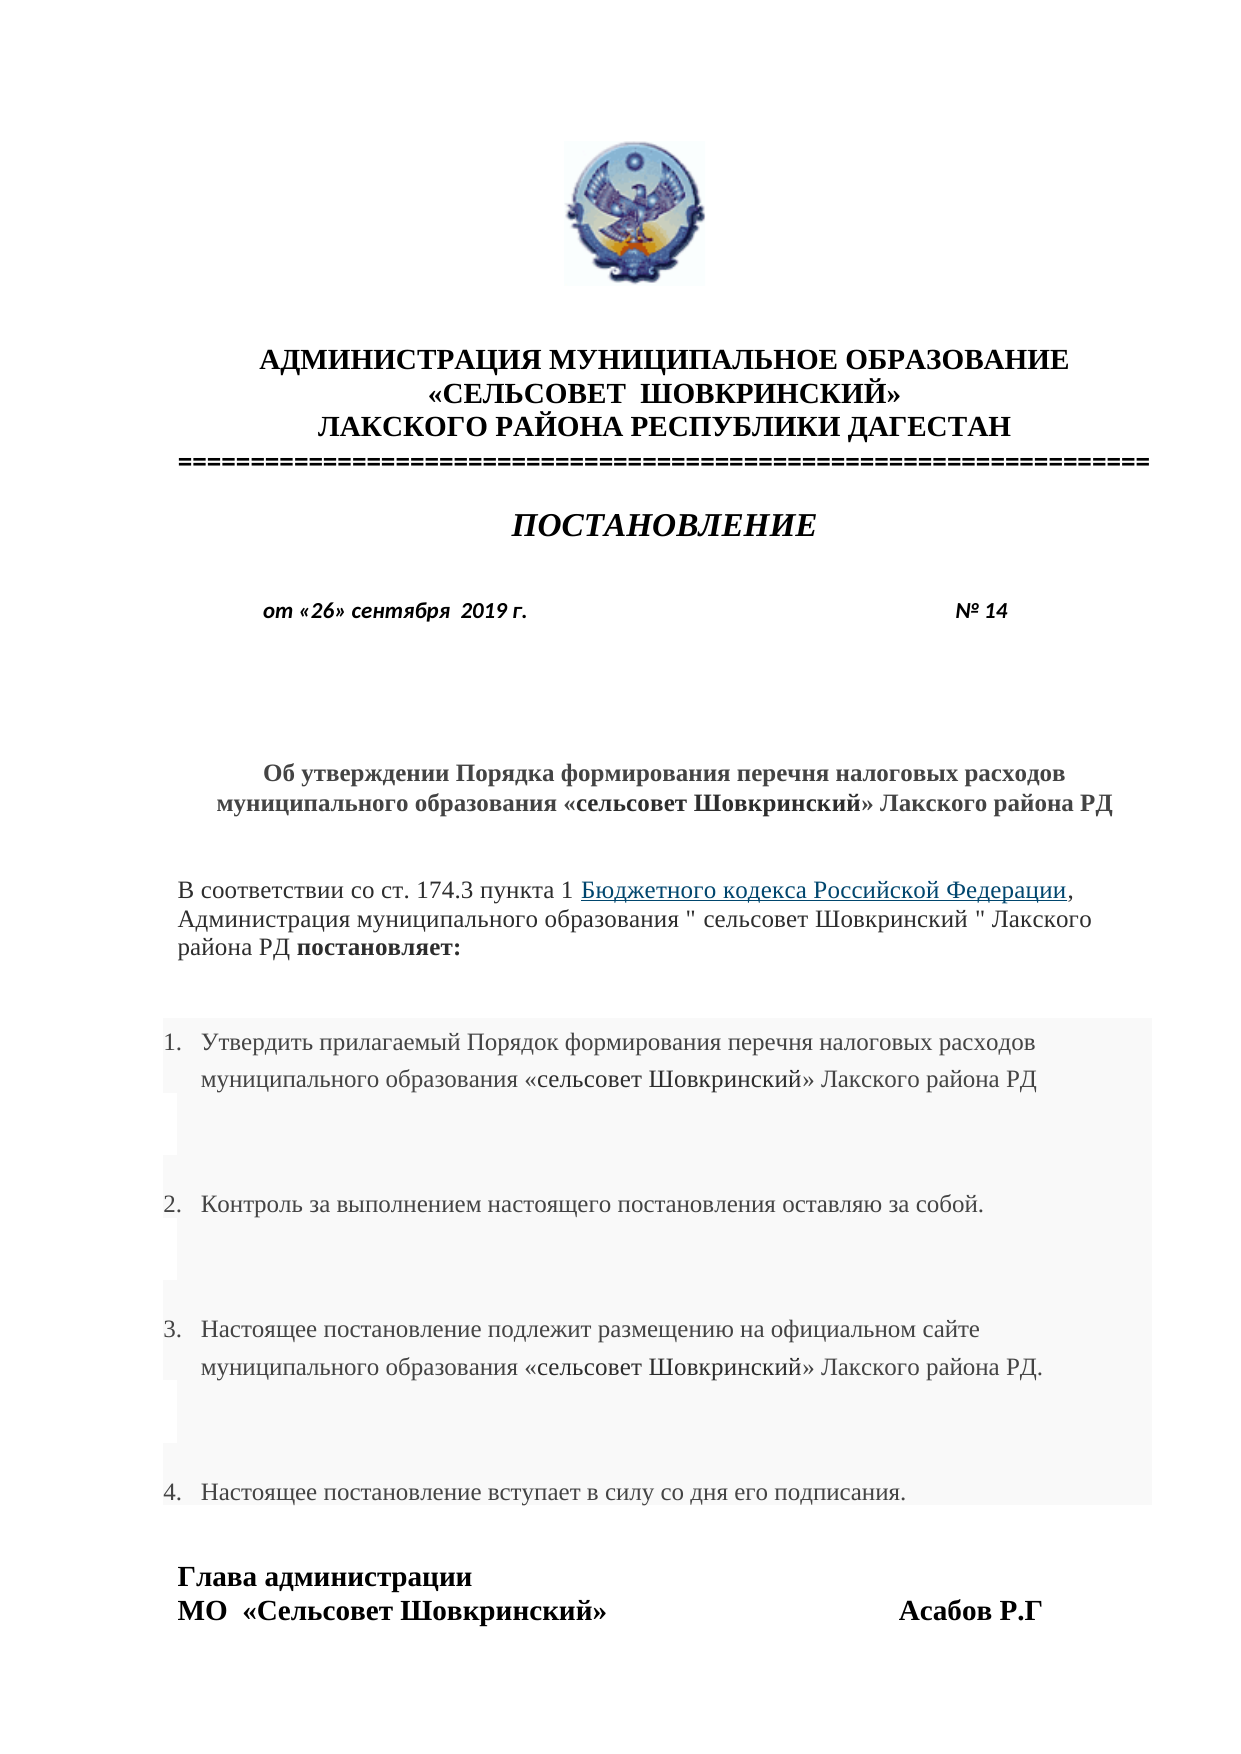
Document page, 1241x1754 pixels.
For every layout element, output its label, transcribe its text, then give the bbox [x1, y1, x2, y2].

picture [564, 141, 706, 286]
text «СЕЛЬСОВЕТ ШОВКРИНСКИЙ» ЛАКСКОГО РАЙОНА РЕСПУБЛИКИ ДАГЕСТАН [177, 376, 1152, 443]
list Настоящее постановление подлежит размещению на официальном сайте муниципального образования «сельсовет Шовкринский» Лакского района РД. [163, 1305, 1152, 1380]
text =================================================================== [177, 443, 1152, 479]
text Глава администрации [177, 1559, 1152, 1593]
text МО «Сельсовет Шовкринский» Асабов Р.Г [177, 1593, 1152, 1626]
text В соответствии со ст. 174.3 пункта 1 Бюджетного кодекса Российской Федерации, Администрация муниципального образования " сельсовет Шовкринский " Лакского района РД постановляет: [177, 847, 1152, 1018]
text Об утверждении Порядка формирования перечня налоговых расходов муниципального образования «сельсовет Шовкринский» Лакского района РД [177, 756, 1152, 816]
text от «26» сентября 2019 г. № 14 [177, 596, 1152, 624]
subtitle ПОСТАНОВЛЕНИЕ [177, 505, 1152, 543]
text АДМИНИСТРАЦИЯ МУНИЦИПАЛЬНОЕ ОБРАЗОВАНИЕ [177, 342, 1152, 376]
list Утвердить прилагаемый Порядок формирования перечня налоговых расходов муниципального образования «сельсовет Шовкринский» Лакского района РД [163, 1018, 1152, 1093]
list Настоящее постановление вступает в силу со дня его подписания. [163, 1468, 1152, 1505]
list Контроль за выполнением настоящего постановления оставляю за собой. [163, 1180, 1152, 1218]
